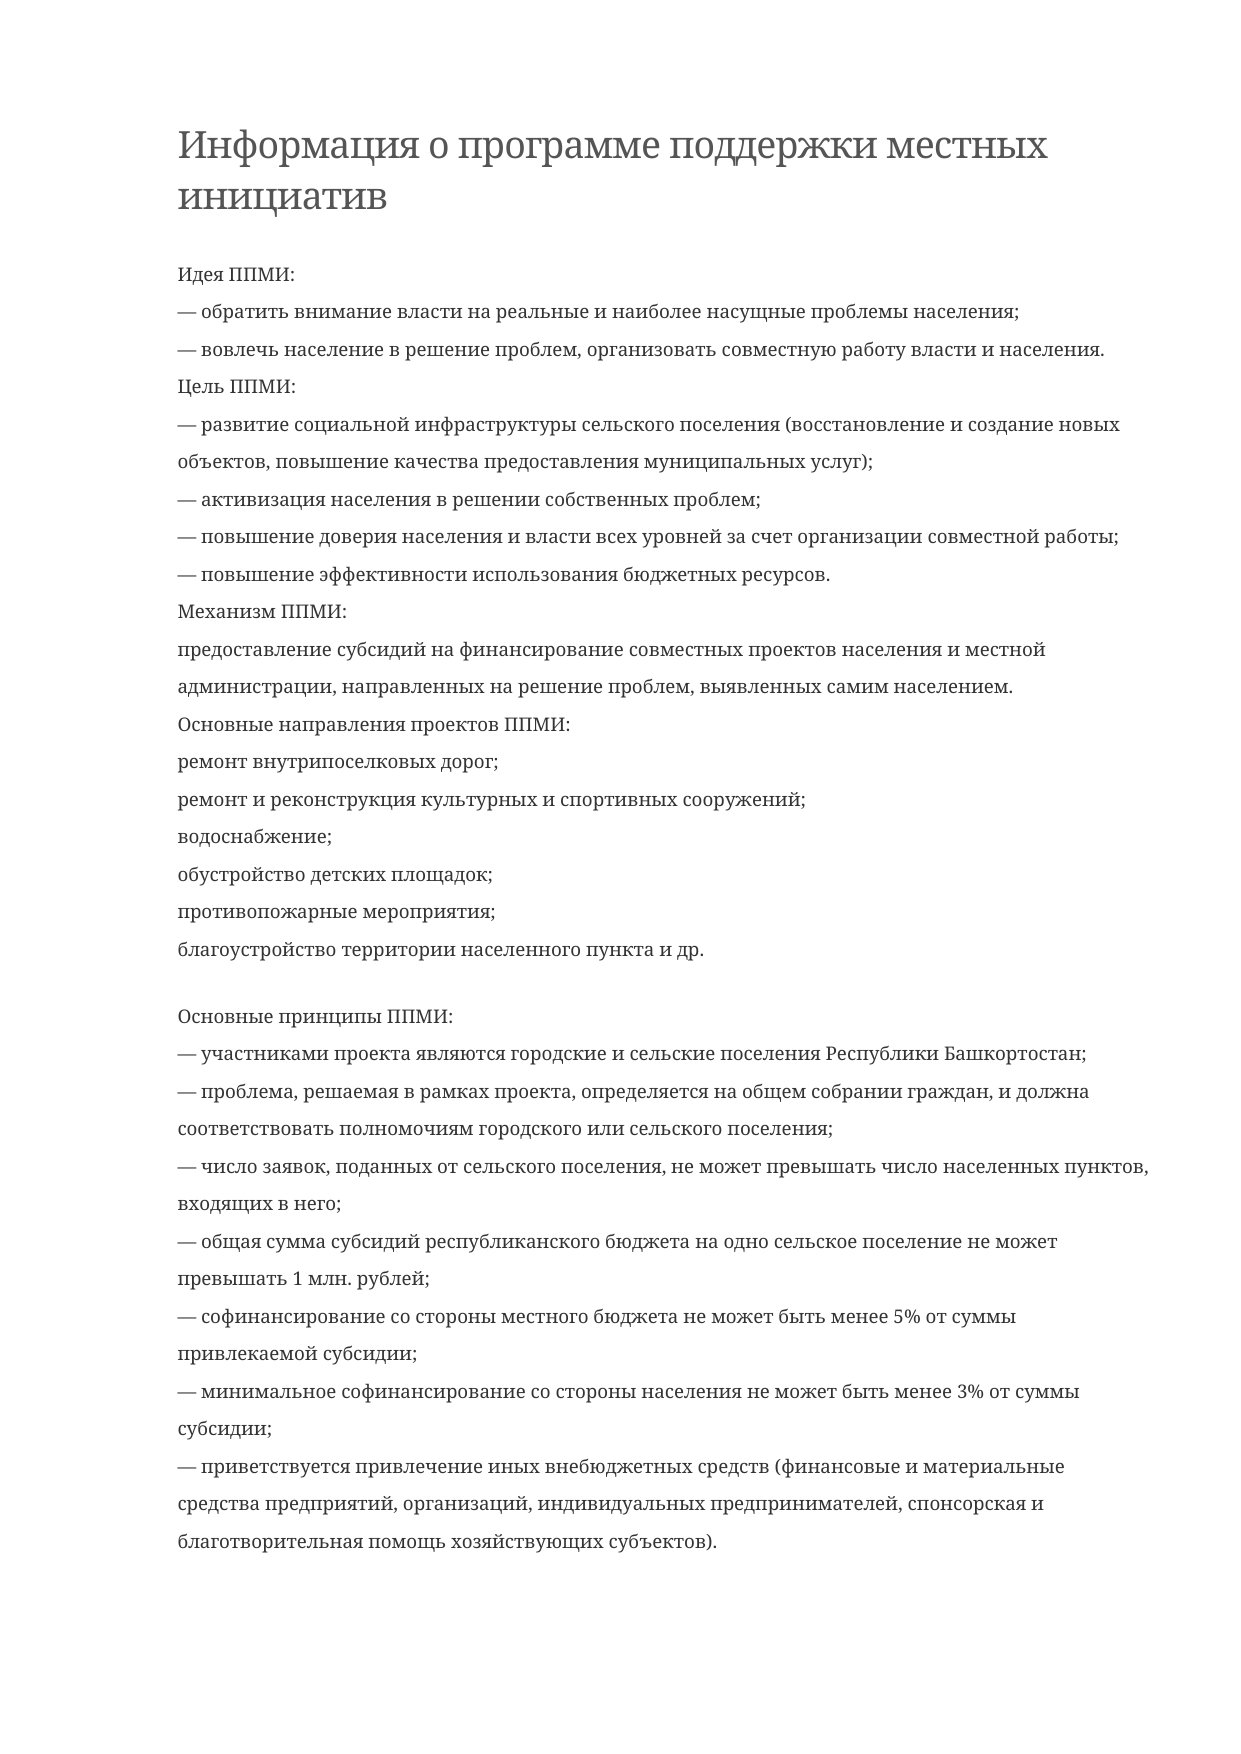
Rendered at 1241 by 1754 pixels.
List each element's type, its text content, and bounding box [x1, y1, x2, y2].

text Основные принципы ППМИ: — участниками проекта являются городские и сельские поселения Республики Башкортостан; — проблема, решаемая в рамках проекта, определяется на общем собрании граждан, и должна соответствовать полномочиям городского или сельского поселения; — число заявок, поданных от сельского поселения, не может превышать число населенных пунктов, входящих в него; — общая сумма субсидий республиканского бюджета на одно сельское поселение не может превышать 1 млн. рублей; — софинансирование со стороны местного бюджета не может быть менее 5% от суммы привлекаемой субсидии; — минимальное софинансирование со стороны населения не может быть менее 3% от суммы субсидии; — приветствуется привлечение иных внебюджетных средств (финансовые и материальные средства предприятий, организаций, индивидуальных предпринимателей, спонсорская и благотворительная помощь хозяйствующих субъектов). [177, 991, 1152, 1553]
text Информация о программе поддержки местных инициатив [177, 118, 1152, 220]
text Идея ППМИ: — обратить внимание власти на реальные и наиболее насущные проблемы населения; — вовлечь население в решение проблем, организовать совместную работу власти и населения. Цель ППМИ: — развитие социальной инфраструктуры сельского поселения (восстановление и создание новых объектов, повышение качества предоставления муниципальных услуг); — активизация населения в решении собственных проблем; — повышение доверия населения и власти всех уровней за счет организации совместной работы; — повышение эффективности использования бюджетных ресурсов. Механизм ППМИ: предоставление субсидий на финансирование совместных проектов населения и местной администрации, направленных на решение проблем, выявленных самим населением. Основные направления проектов ППМИ: ремонт внутрипоселковых дорог; ремонт и реконструкция культурных и спортивных сооружений; водоснабжение; обустройство детских площадок; противопожарные мероприятия; благоустройство территории населенного пункта и др. [177, 249, 1152, 962]
